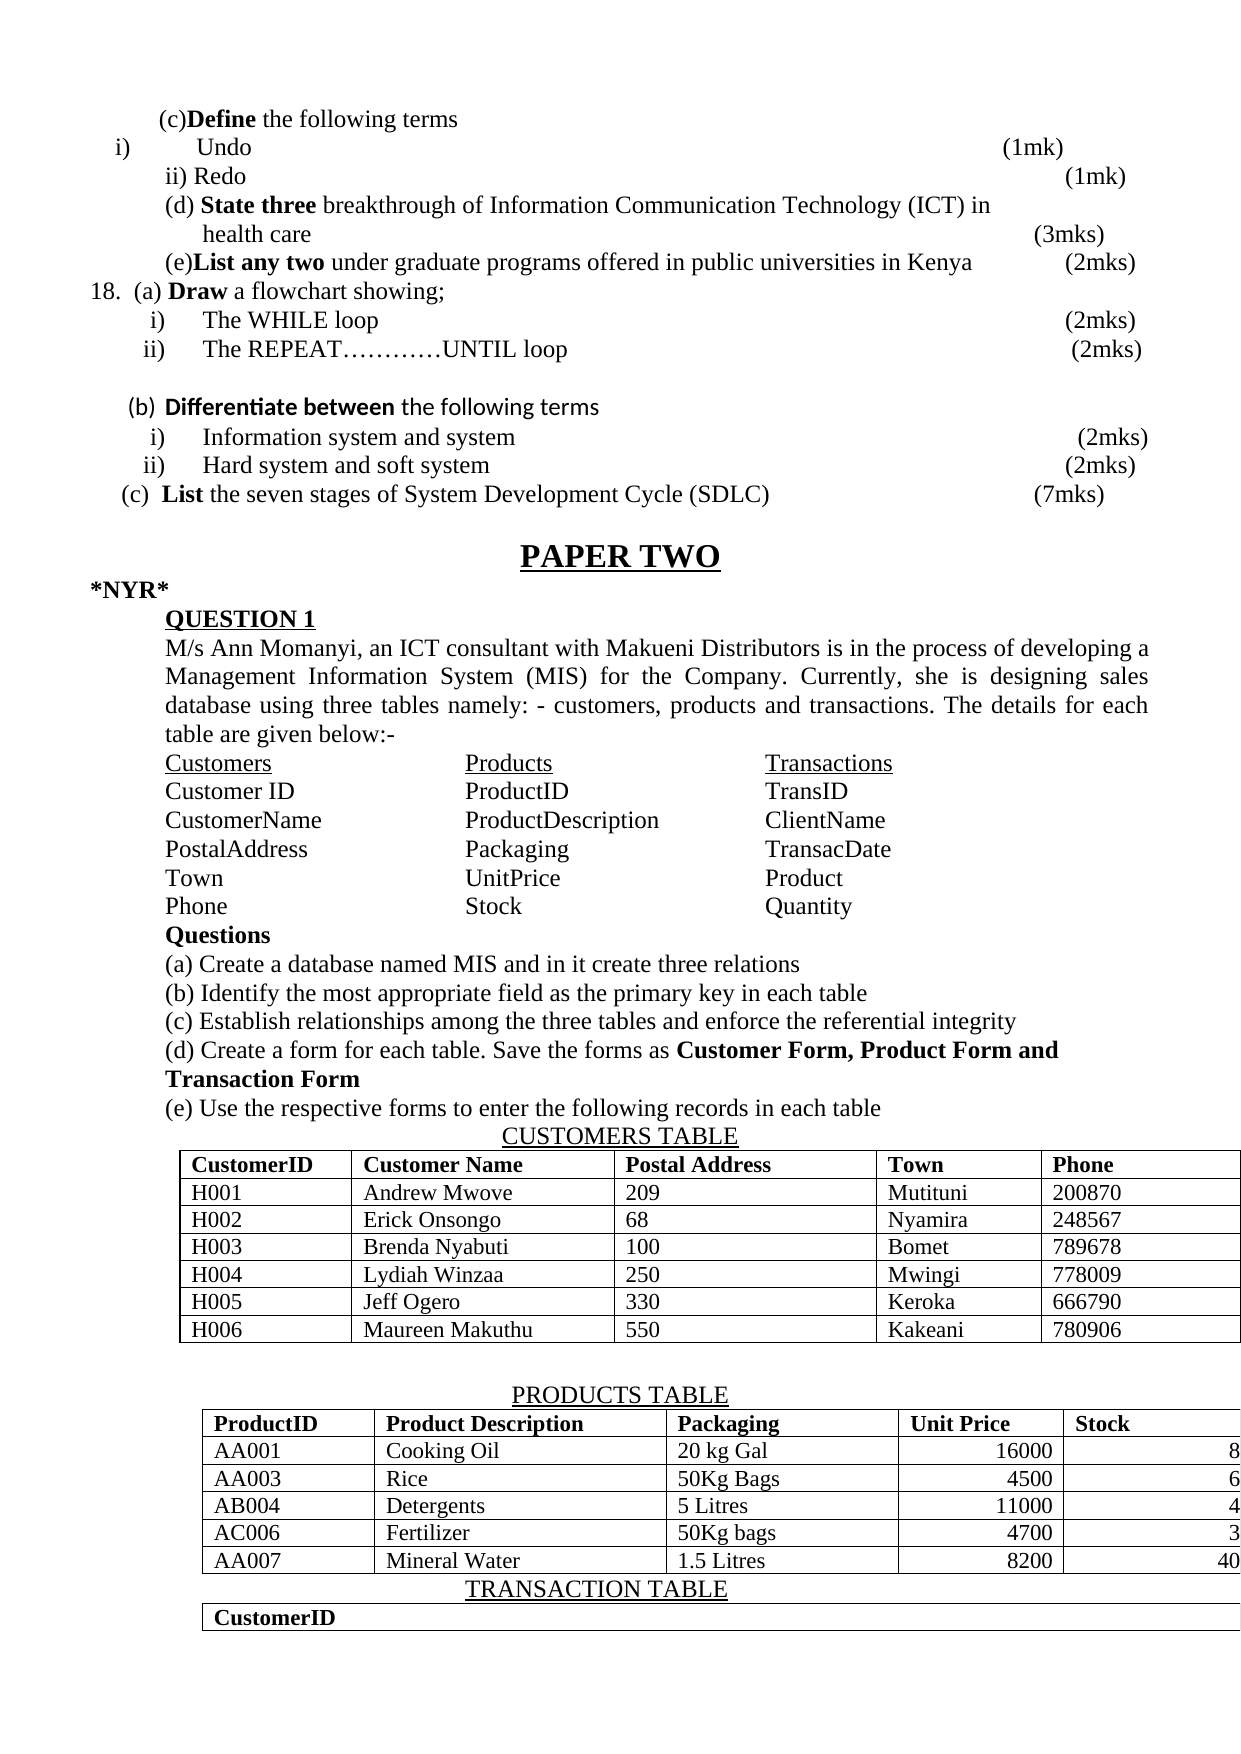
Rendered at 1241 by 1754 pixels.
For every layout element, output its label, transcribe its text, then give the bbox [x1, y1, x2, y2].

text Customer ID ProductID TransID [90, 776, 1150, 805]
table_cell AB004 [203, 1492, 374, 1518]
table_cell Jeff Ogero [352, 1288, 614, 1314]
table_cell 50Kg Bags [667, 1465, 898, 1491]
table_cell Bomet [877, 1234, 1041, 1260]
table_header Stock [1064, 1410, 1240, 1436]
table_cell 550 [615, 1316, 876, 1342]
table_cell 4500 [899, 1465, 1063, 1491]
table_cell 780906 [1042, 1316, 1240, 1342]
text Questions [90, 920, 1150, 949]
text Town UnitPrice Product [90, 863, 1150, 891]
table_header Postal Address [615, 1151, 876, 1178]
table_cell 80 [1064, 1437, 1240, 1464]
list Undo (1mk) [115, 132, 1150, 161]
table_cell 778009 [1042, 1261, 1240, 1287]
table_cell Keroka [877, 1288, 1041, 1314]
text PRODUCTS TABLE [90, 1380, 1150, 1409]
table_cell 400 [1064, 1547, 1240, 1573]
text QUESTION 1 [90, 604, 1150, 633]
table_cell H006 [181, 1316, 351, 1342]
text ii) Redo (1mk) [90, 161, 1150, 190]
table_cell 4700 [899, 1520, 1063, 1546]
text (c) List the seven stages of System Development Cycle (SDLC) (7mks) [90, 479, 1150, 508]
text (d) State three breakthrough of Information Communication Technology (ICT) in [165, 190, 1150, 219]
table_cell H004 [181, 1261, 351, 1287]
table_cell H001 [181, 1179, 351, 1205]
table_cell H005 [181, 1288, 351, 1314]
table_cell 60 [1064, 1465, 1240, 1491]
table_cell 16000 [899, 1437, 1063, 1464]
text M/s Ann Momanyi, an ICT consultant with Makueni Distributors is in the process of developing a Management Information System (MIS) for the Company. Currently, she is designing sales database using three tables namely: - customers, products and transactions. The details for each table are given below:- [165, 633, 1150, 748]
text *NYR* [90, 575, 1150, 604]
table_cell 68 [615, 1206, 876, 1232]
text (e) Use the respective forms to enter the following records in each table [90, 1093, 1150, 1121]
list The REPEAT…………UNTIL loop (2mks) [165, 334, 1150, 362]
table_header Packaging [667, 1410, 898, 1436]
table_header Phone [1042, 1151, 1240, 1178]
text (a) Create a database named MIS and in it create three relations [90, 949, 1150, 978]
table_cell Mineral Water [375, 1547, 666, 1573]
table_cell Brenda Nyabuti [352, 1234, 614, 1260]
table_cell 8200 [899, 1547, 1063, 1573]
text CUSTOMERS TABLE [90, 1121, 1150, 1150]
table_cell 40 [1064, 1492, 1240, 1518]
table_header CustomerID [181, 1151, 351, 1178]
text PostalAddress Packaging TransacDate [90, 834, 1150, 863]
table_cell Andrew Mwove [352, 1179, 614, 1205]
table_cell 50Kg bags [667, 1520, 898, 1546]
text (c)Define the following terms [90, 104, 1150, 132]
text Phone Stock Quantity [90, 891, 1150, 920]
table_cell AA007 [203, 1547, 374, 1573]
list Information system and system (2mks) [165, 422, 1150, 451]
table_cell 5 Litres [667, 1492, 898, 1518]
table_cell 20 kg Gal [667, 1437, 898, 1464]
table_cell Erick Onsongo [352, 1206, 614, 1232]
table_cell 1.5 Litres [667, 1547, 898, 1573]
table_header Town [877, 1151, 1041, 1178]
text Transaction Form [90, 1064, 1150, 1093]
table_cell 789678 [1042, 1234, 1240, 1260]
table_cell AA003 [203, 1465, 374, 1491]
table_cell Mutituni [877, 1179, 1041, 1205]
list The WHILE loop (2mks) [165, 305, 1150, 334]
table_cell 200870 [1042, 1179, 1240, 1205]
table_cell AC006 [203, 1520, 374, 1546]
table_header Unit Price [899, 1410, 1063, 1436]
table_cell Fertilizer [375, 1520, 666, 1546]
table_cell H002 [181, 1206, 351, 1232]
text (d) Create a form for each table. Save the forms as Customer Form, Product Form and [90, 1035, 1150, 1064]
table_cell Maureen Makuthu [352, 1316, 614, 1342]
table_cell H003 [181, 1234, 351, 1260]
table_cell 11000 [899, 1492, 1063, 1518]
table_cell 30 [1064, 1520, 1240, 1546]
table_cell Rice [375, 1465, 666, 1491]
table_cell 666790 [1042, 1288, 1240, 1314]
table_header CustomerID [203, 1604, 1240, 1630]
table_header Customer Name [352, 1151, 614, 1178]
table_cell 209 [615, 1179, 876, 1205]
text CustomerName ProductDescription ClientName [90, 805, 1150, 834]
text (e)List any two under graduate programs offered in public universities in Kenya (2mks) [165, 247, 1150, 276]
table_cell Lydiah Winzaa [352, 1261, 614, 1287]
text (b) Identify the most appropriate field as the primary key in each table [90, 978, 1150, 1006]
text (c) Establish relationships among the three tables and enforce the referential integrity [90, 1006, 1150, 1035]
table_cell Nyamira [877, 1206, 1041, 1232]
list Differentiate between the following terms [127, 391, 1150, 422]
table_cell 248567 [1042, 1206, 1240, 1232]
list Hard system and soft system (2mks) [165, 451, 1150, 479]
table_header Product Description [375, 1410, 666, 1436]
text Customers Products Transactions [90, 748, 1150, 776]
text PAPER TWO [90, 537, 1150, 575]
table_cell Cooking Oil [375, 1437, 666, 1464]
text TRANSACTION TABLE [465, 1574, 1150, 1603]
text health care (3mks) [165, 219, 1150, 247]
table_cell 330 [615, 1288, 876, 1314]
text 18. (a) Draw a flowchart showing; [90, 276, 1150, 305]
table_cell Detergents [375, 1492, 666, 1518]
table_cell 250 [615, 1261, 876, 1287]
table_cell 100 [615, 1234, 876, 1260]
table_cell Mwingi [877, 1261, 1041, 1287]
table_header ProductID [203, 1410, 374, 1436]
table_cell Kakeani [877, 1316, 1041, 1342]
table_cell AA001 [203, 1437, 374, 1464]
